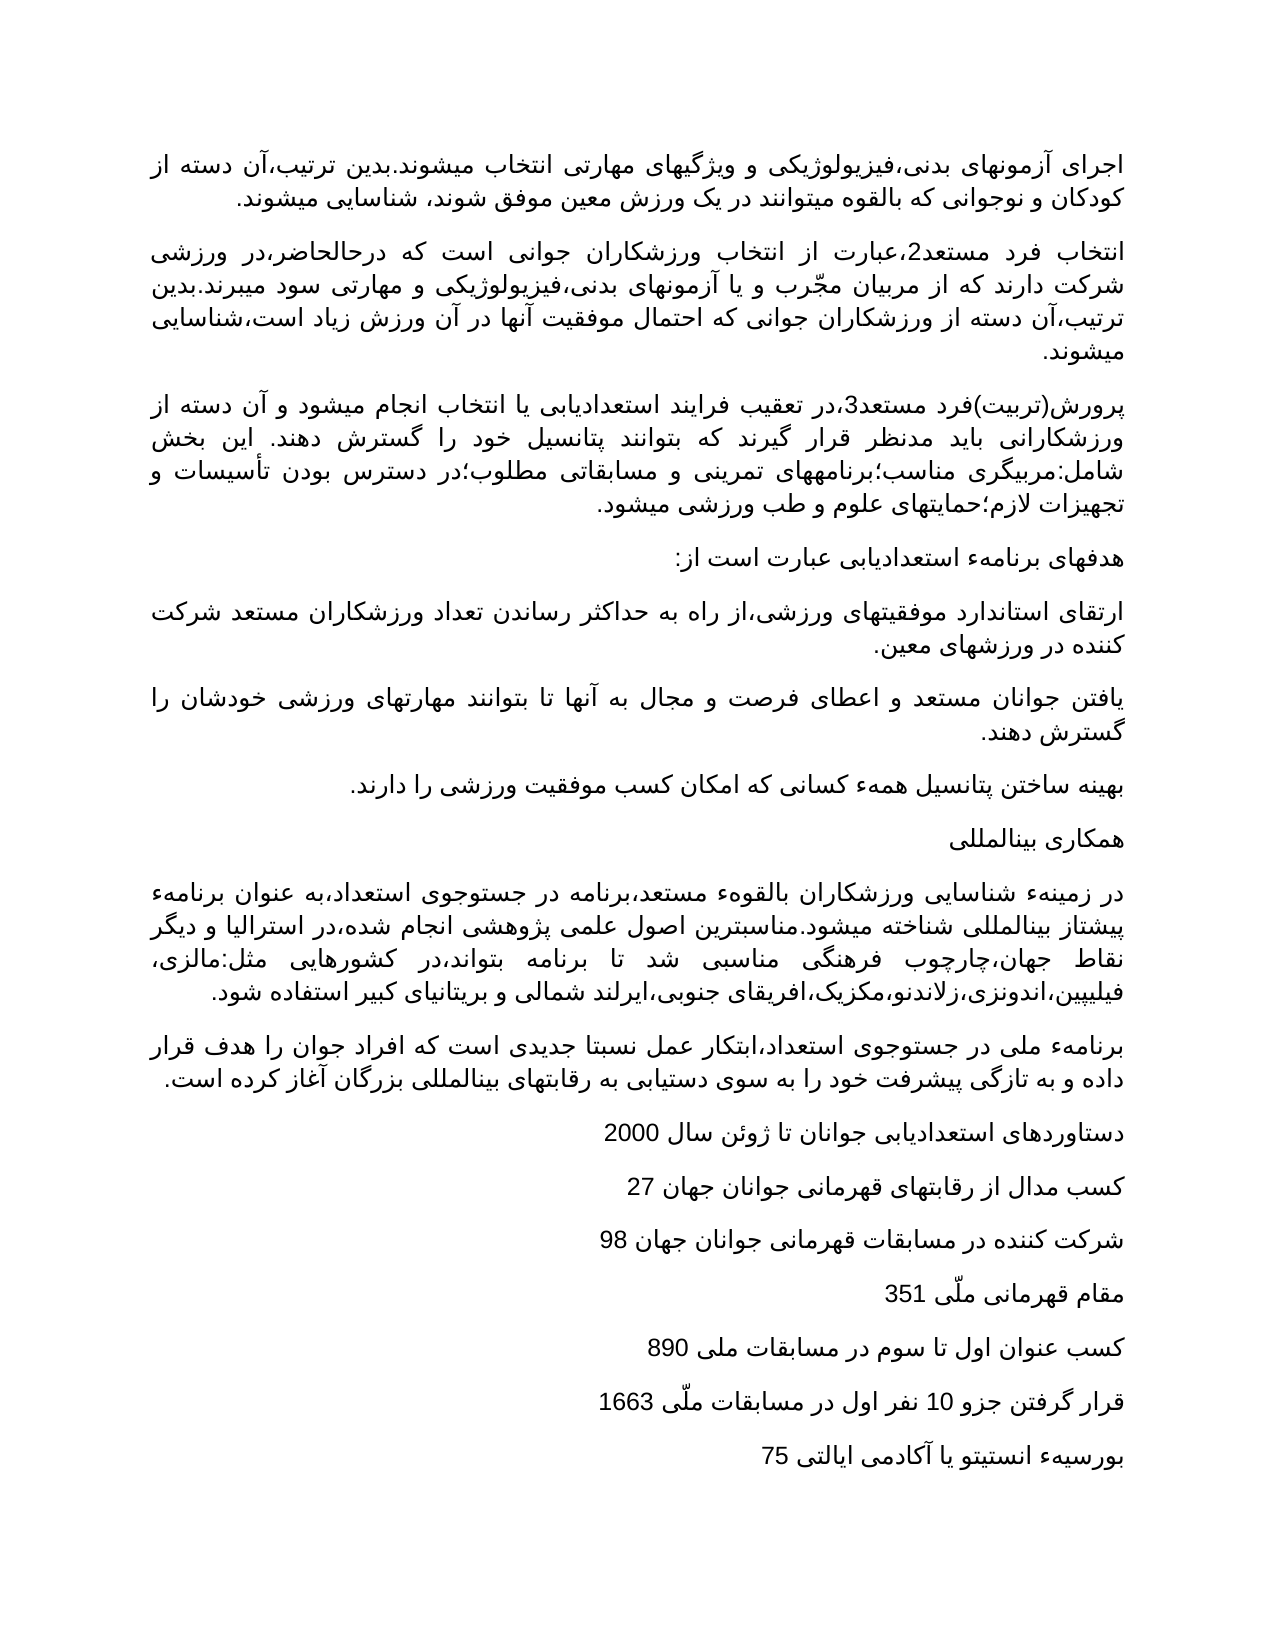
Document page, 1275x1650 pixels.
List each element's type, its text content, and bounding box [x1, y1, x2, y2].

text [150, 150, 1125, 212]
text کسب عنوان اول تا سوم در مسابقات ملی 890 [150, 1333, 1125, 1362]
text ارتقای استاندارد موفقیت‏های ورزشی،از راه‏ به حداکثر رساندن تعداد ورزشکاران مستعد شرکت‏ کننده در ورزش‏های معین. [150, 597, 1125, 658]
text قرار گرفتن جزو 10 نفر اول در مسابقات ملّی 1663 [150, 1387, 1125, 1416]
text بهینه ساختن پتانسیل همهء کسانی که امکان کسب موفقیت‏ ورزشی را دارند. [150, 770, 1125, 799]
text انتخاب فرد مستعد2،عبارت از انتخاب ورزشکاران‏ جوانی است که درحال‏حاضر،در ورزشی شرکت دارند که‏ از مربیان مجّرب و یا آزمون‏های بدنی،فیزیولوژیکی و مهارتی‏ سود می‏برند.بدین ترتیب،آن دسته از ورزشکاران جوانی که‏ احتمال موفقیت آن‏ها در آن ورزش زیاد است،شناسایی‏ می‏شوند. [150, 237, 1125, 365]
text در زمینهء شناسایی ورزشکاران بالقوهء مستعد،برنامه در جست‏وجوی استعداد،به عنوان برنامهء پیشتاز بین‏المللی‏ شناخته می‏شود.مناسب‏ترین اصول علمی پژوهشی انجام‏ شده،در استرالیا و دیگر نقاط جهان،چارچوب فرهنگی‏ مناسبی شد تا برنامه بتواند،در کشورهایی مثل:مالزی، فیلیپین،اندونزی،زلاندنو،مکزیک،افریقای جنوبی،ایرلند شمالی و بریتانیای کبیر استفاده شود. [150, 878, 1125, 1006]
text برنامهء ملی در جست‏وجوی استعداد،ابتکار عمل نسبتا جدیدی است که افراد جوان را هدف قرار داده و به تازگی‏ پیشرفت خود را به سوی دستیابی به رقابت‏های بین‏المللی‏ بزرگان آغاز کرده است. [150, 1031, 1125, 1093]
text بورسیهء انستیتو یا آکادمی ایالتی 75 [150, 1441, 1125, 1470]
text هدف‏های برنامهء استعدادیابی عبارت‏ است از: [150, 543, 1125, 571]
text پرورش(تربیت)فرد مستعد3،در تعقیب فرایند استعدادیابی یا انتخاب انجام می‏شود و آن دسته از ورزشکارانی‏ باید مدنظر قرار گیرند که بتوانند پتانسیل خود را گسترش دهند. این بخش شامل:مربیگری مناسب؛برنامه‏های تمرینی‏ و مسابقاتی مطلوب؛در دسترس بودن تأسیسات و تجهیزات‏ لازم؛حمایت‏های علوم و طب ورزشی می‏شود. [150, 390, 1125, 518]
text یافتن جوانان مستعد و اعطای فرصت و مجال به آن‏ها تا بتوانند مهارت‏های ورزشی‏ خودشان را گسترش دهند. [150, 683, 1125, 745]
text شرکت کننده در مسابقات قهرمانی جوانان جهان 98 [150, 1226, 1125, 1254]
text همکاری بین‏المللی [150, 824, 1125, 853]
text کسب مدال از رقابت‏های قهرمانی جوانان جهان 27 [150, 1172, 1125, 1200]
text مقام قهرمانی ملّی 351 [150, 1279, 1125, 1308]
text دستاوردهای استعدادیابی جوانان تا ژوئن سال 2000 [150, 1118, 1125, 1147]
